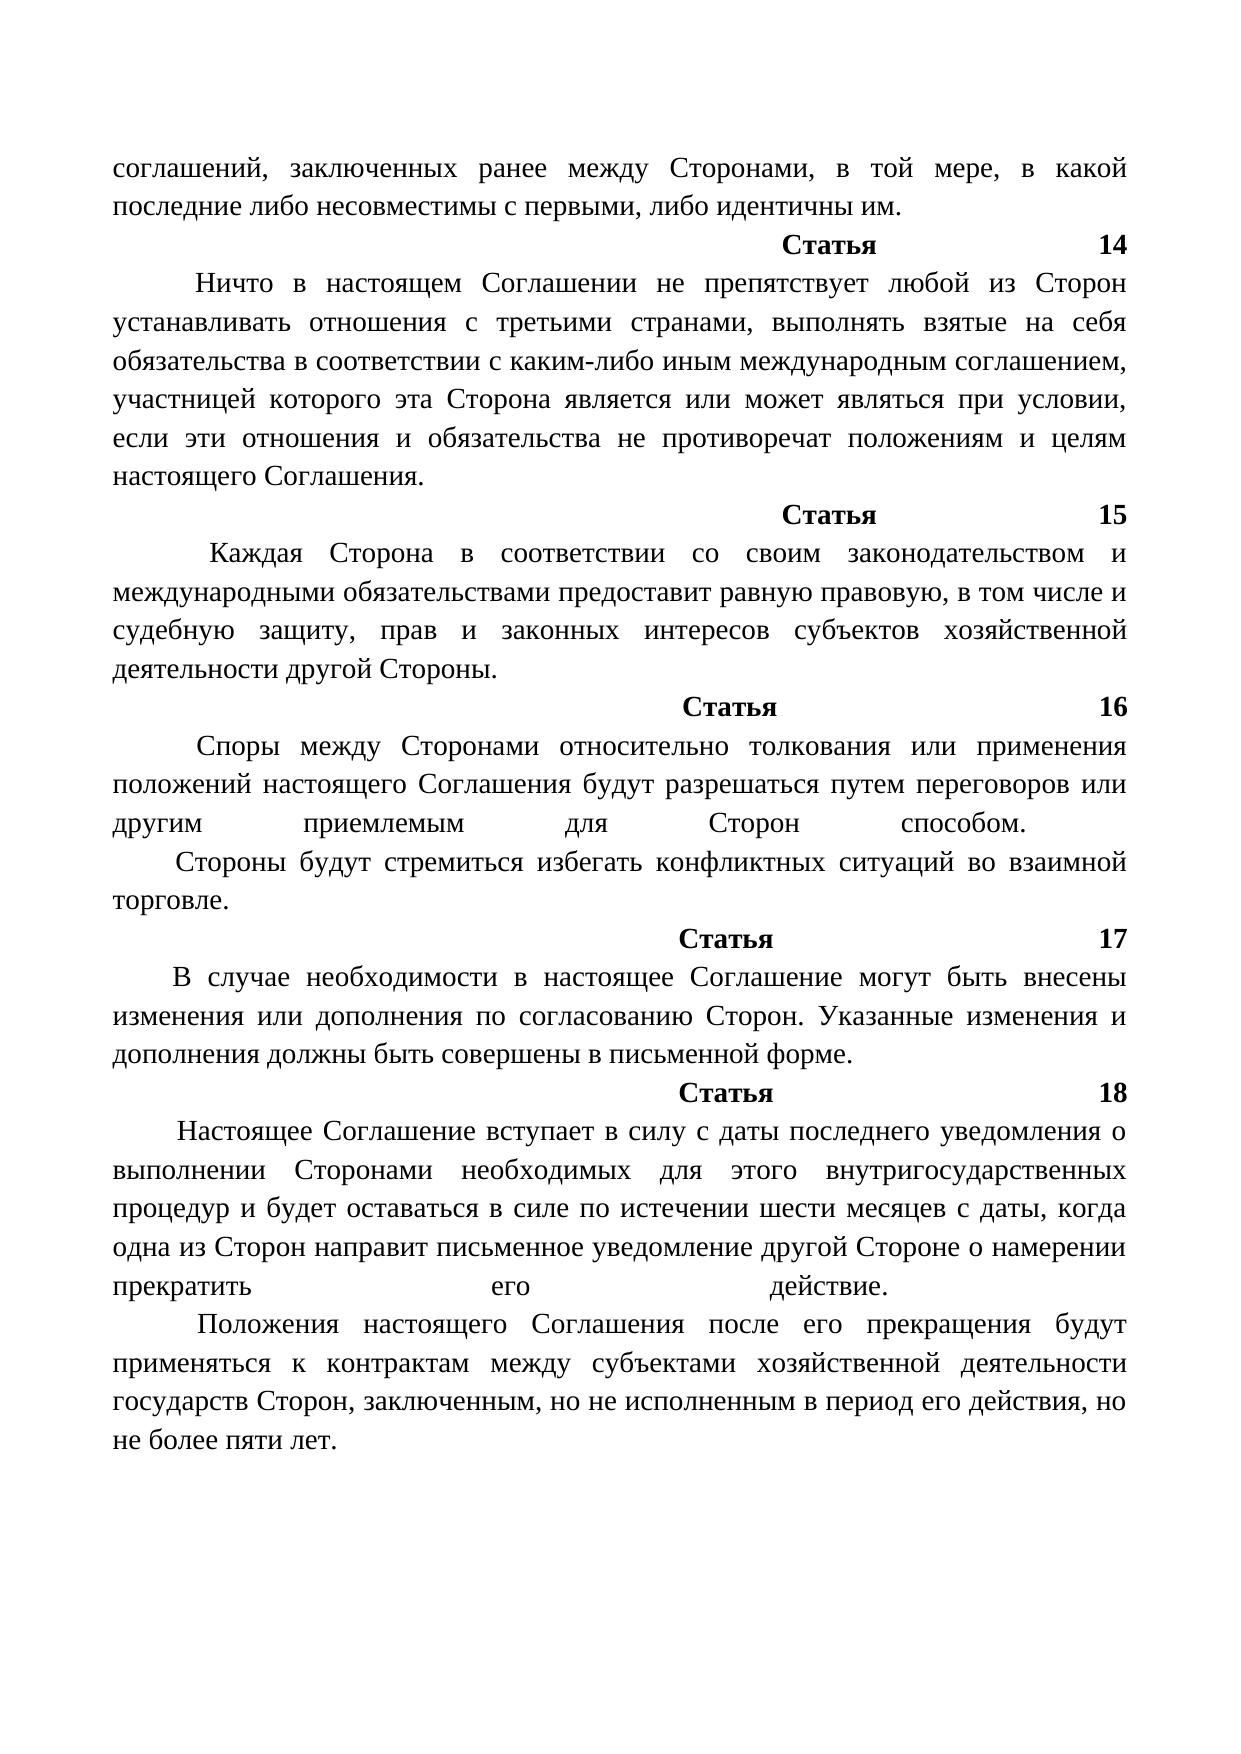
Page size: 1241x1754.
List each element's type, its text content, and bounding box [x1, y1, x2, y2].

text Статья 16 Споры между Сторонами относительно толкования или применения положений настоящего Соглашения будут разрешаться путем переговоров или другим приемлемым для Сторон способом. Стороны будут стремиться избегать конфликтных ситуаций во взаимной торговле. [112, 689, 1128, 916]
text Статья 18 Настоящее Соглашение вступает в силу с даты последнего уведомления о выполнении Сторонами необходимых для этого внутригосударственных процедур и будет оставаться в силе по истечении шести месяцев с даты, когда одна из Сторон направит письменное уведомление другой Стороне о намерении прекратить его действие. Положения настоящего Соглашения после его прекращения будут применяться к контрактам между субъектами хозяйственной деятельности государств Сторон, заключенным, но не исполненным в период его действия, но не более пяти лет. [112, 1075, 1128, 1455]
text Статья 15 Каждая Сторона в соответствии со своим законодательством и международными обязательствами предоставит равную правовую, в том числе и судебную защиту, прав и законных интересов субъектов хозяйственной деятельности другой Стороны. [112, 497, 1128, 684]
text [112, 150, 1128, 222]
text Статья 14 Ничто в настоящем Соглашении не препятствует любой из Сторон устанавливать отношения с третьими странами, выполнять взятые на себя обязательства в соответствии с каким-либо иным международным соглашением, участницей которого эта Сторона является или может являться при условии, если эти отношения и обязательства не противоречат положениям и целям настоящего Соглашения. [112, 227, 1128, 492]
text Статья 17 В случае необходимости в настоящее Соглашение могут быть внесены изменения или дополнения по согласованию Сторон. Указанные изменения и дополнения должны быть совершены в письменной форме. [112, 921, 1128, 1070]
